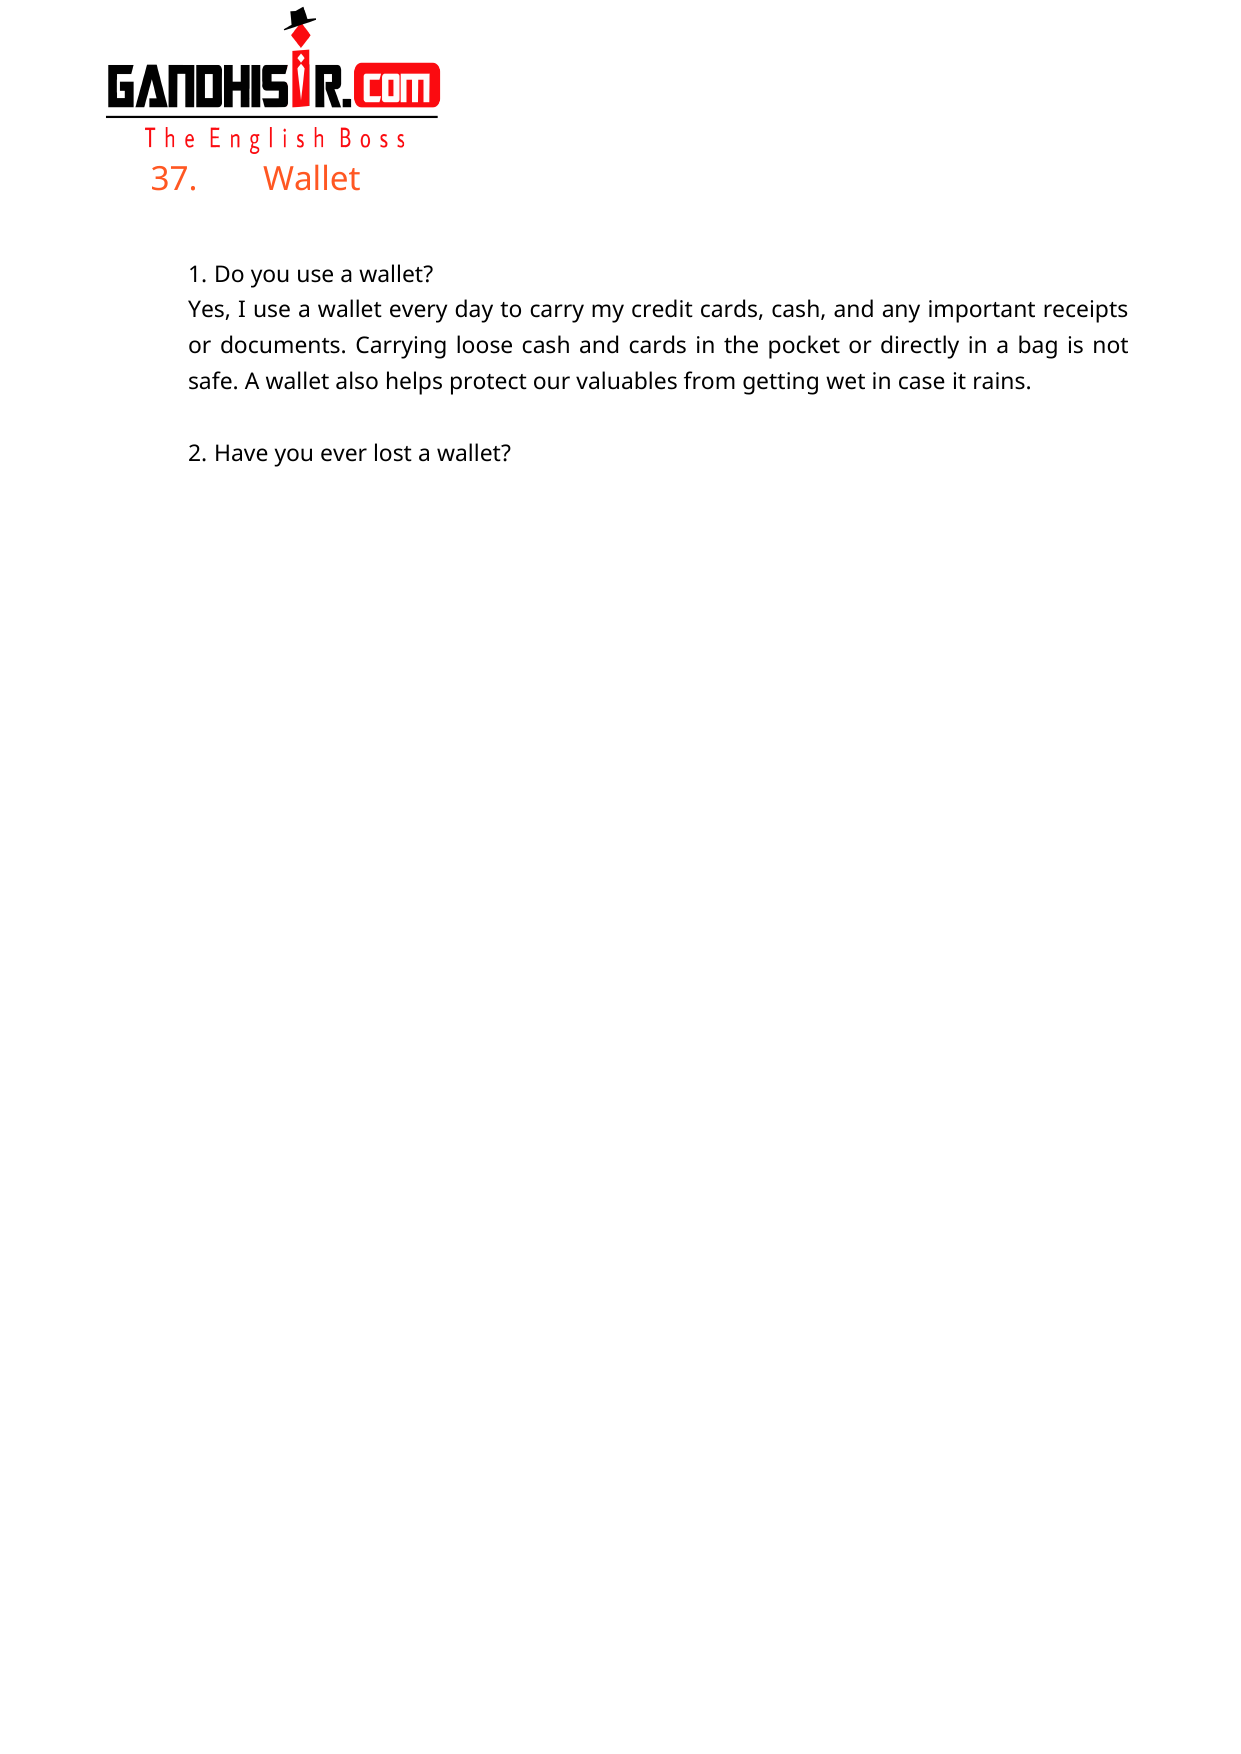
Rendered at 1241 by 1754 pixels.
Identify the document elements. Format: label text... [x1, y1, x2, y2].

subtitle Wallet [150, 155, 1161, 200]
list Have you ever lost a wallet? [188, 437, 1161, 468]
text Yes, I use a wallet every day to carry my credit cards, cash, and any important receipts or documents. Carrying loose cash and cards in the pocket or directly in a bag is not safe. A wallet also helps protect our valuables from getting wet in case it rains. [188, 293, 1129, 396]
picture [102, 1, 443, 155]
list Do you use a wallet? [188, 258, 1161, 289]
